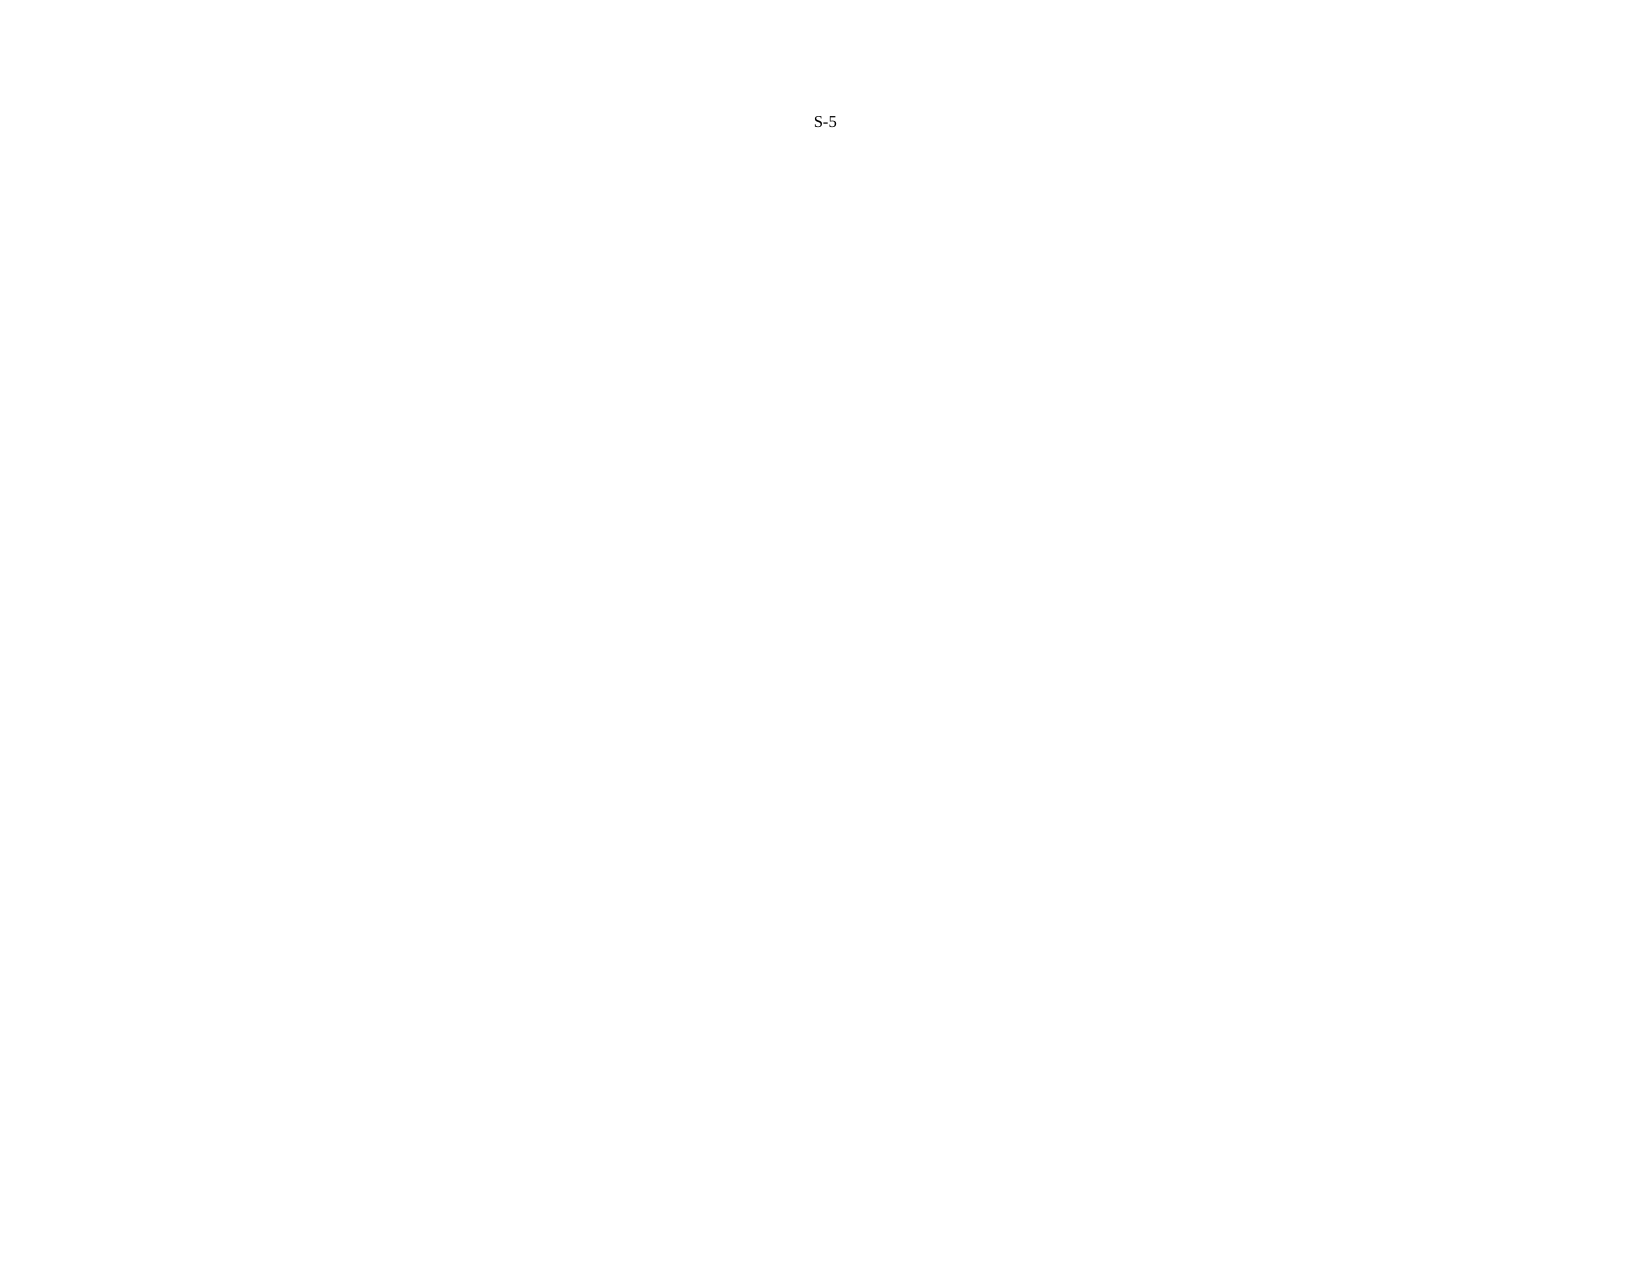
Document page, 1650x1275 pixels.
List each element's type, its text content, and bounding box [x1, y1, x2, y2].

text S-5 [235, 112, 1414, 131]
